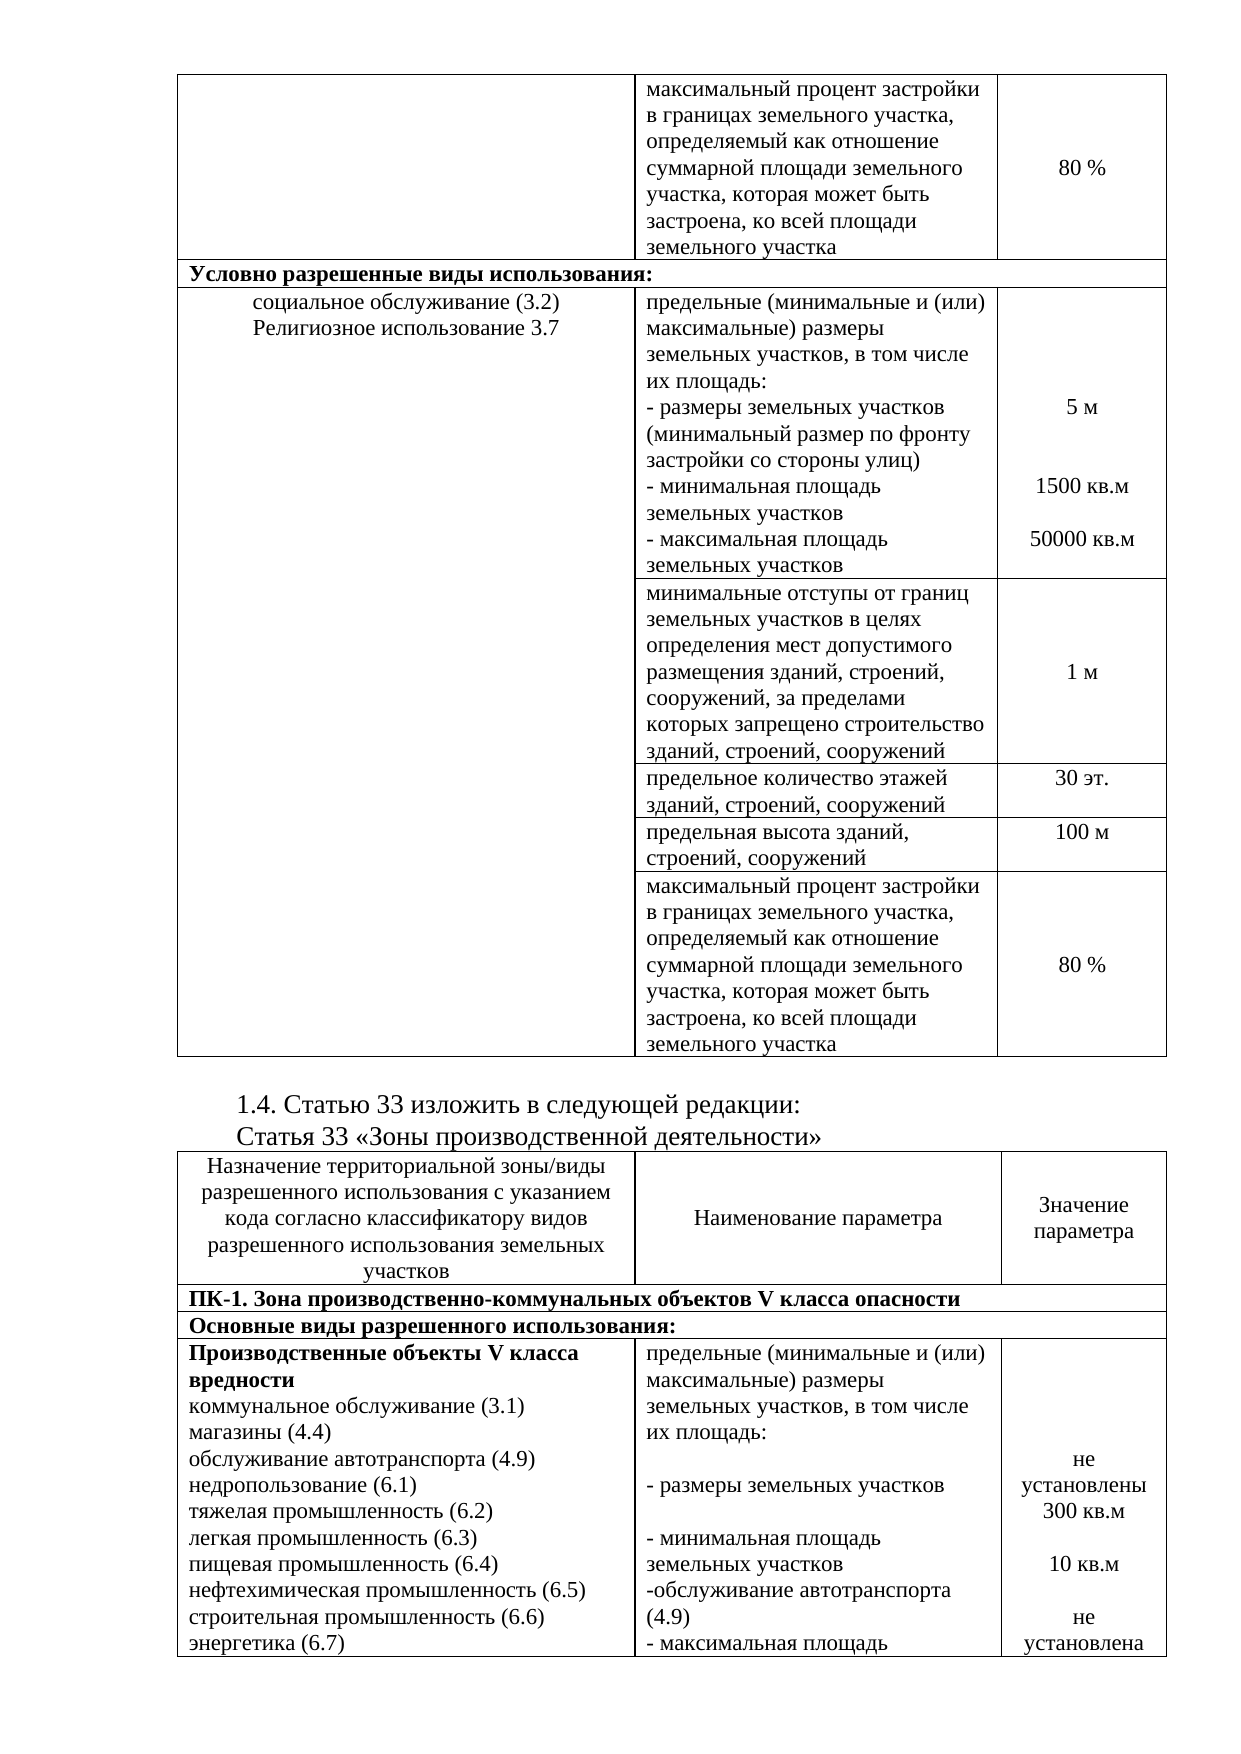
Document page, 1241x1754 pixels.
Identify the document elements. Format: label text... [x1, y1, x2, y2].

table_cell предельные (минимальные и (или) максимальные) размеры земельных участков, в том числе их площадь: - размеры земельных участков (минимальный размер по фронту застройки со стороны улиц) - минимальная площадь земельных участков - максимальная площадь земельных участков [636, 288, 997, 578]
table_cell 100 м [998, 818, 1166, 871]
text Статья 33 «Зоны производственной деятельности» [162, 1119, 1181, 1151]
table_cell Основные виды разрешенного использования: [178, 1312, 1166, 1338]
table_cell предельное количество этажей зданий, строений, сооружений [636, 764, 997, 817]
table_header Назначение территориальной зоны/виды разрешенного использования с указанием кода согласно классификатору видов разрешенного использования земельных участков [178, 1152, 634, 1283]
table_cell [178, 1339, 634, 1656]
table_cell предельная высота зданий, строений, сооружений [636, 818, 997, 871]
table_header Значение параметра [1002, 1152, 1166, 1283]
table_cell 80 % [998, 75, 1166, 259]
table_cell Условно разрешенные виды использования: [178, 260, 1166, 287]
table_cell 1 м [998, 579, 1166, 763]
table_cell социальное обслуживание (3.2) Религиозное использование 3.7 [178, 288, 634, 1056]
table_header Наименование параметра [636, 1152, 1001, 1283]
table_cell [1002, 1339, 1166, 1656]
table_cell максимальный процент застройки в границах земельного участка, определяемый как отношение суммарной площади земельного участка, которая может быть застроена, ко всей площади земельного участка [636, 872, 997, 1056]
table_cell 5 м 1500 кв.м 50000 кв.м [998, 288, 1166, 578]
table_cell 80 % [998, 872, 1166, 1056]
table_cell минимальные отступы от границ земельных участков в целях определения мест допустимого размещения зданий, строений, сооружений, за пределами которых запрещено строительство зданий, строений, сооружений [636, 579, 997, 763]
table_cell ПК-1. Зона производственно-коммунальных объектов V класса опасности [178, 1285, 1166, 1311]
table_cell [636, 1339, 1001, 1656]
table_cell максимальный процент застройки в границах земельного участка, определяемый как отношение суммарной площади земельного участка, которая может быть застроена, ко всей площади земельного участка [636, 75, 997, 259]
text 1.4. Статью 33 изложить в следующей редакции: [162, 1088, 1181, 1119]
table_cell 30 эт. [998, 764, 1166, 817]
